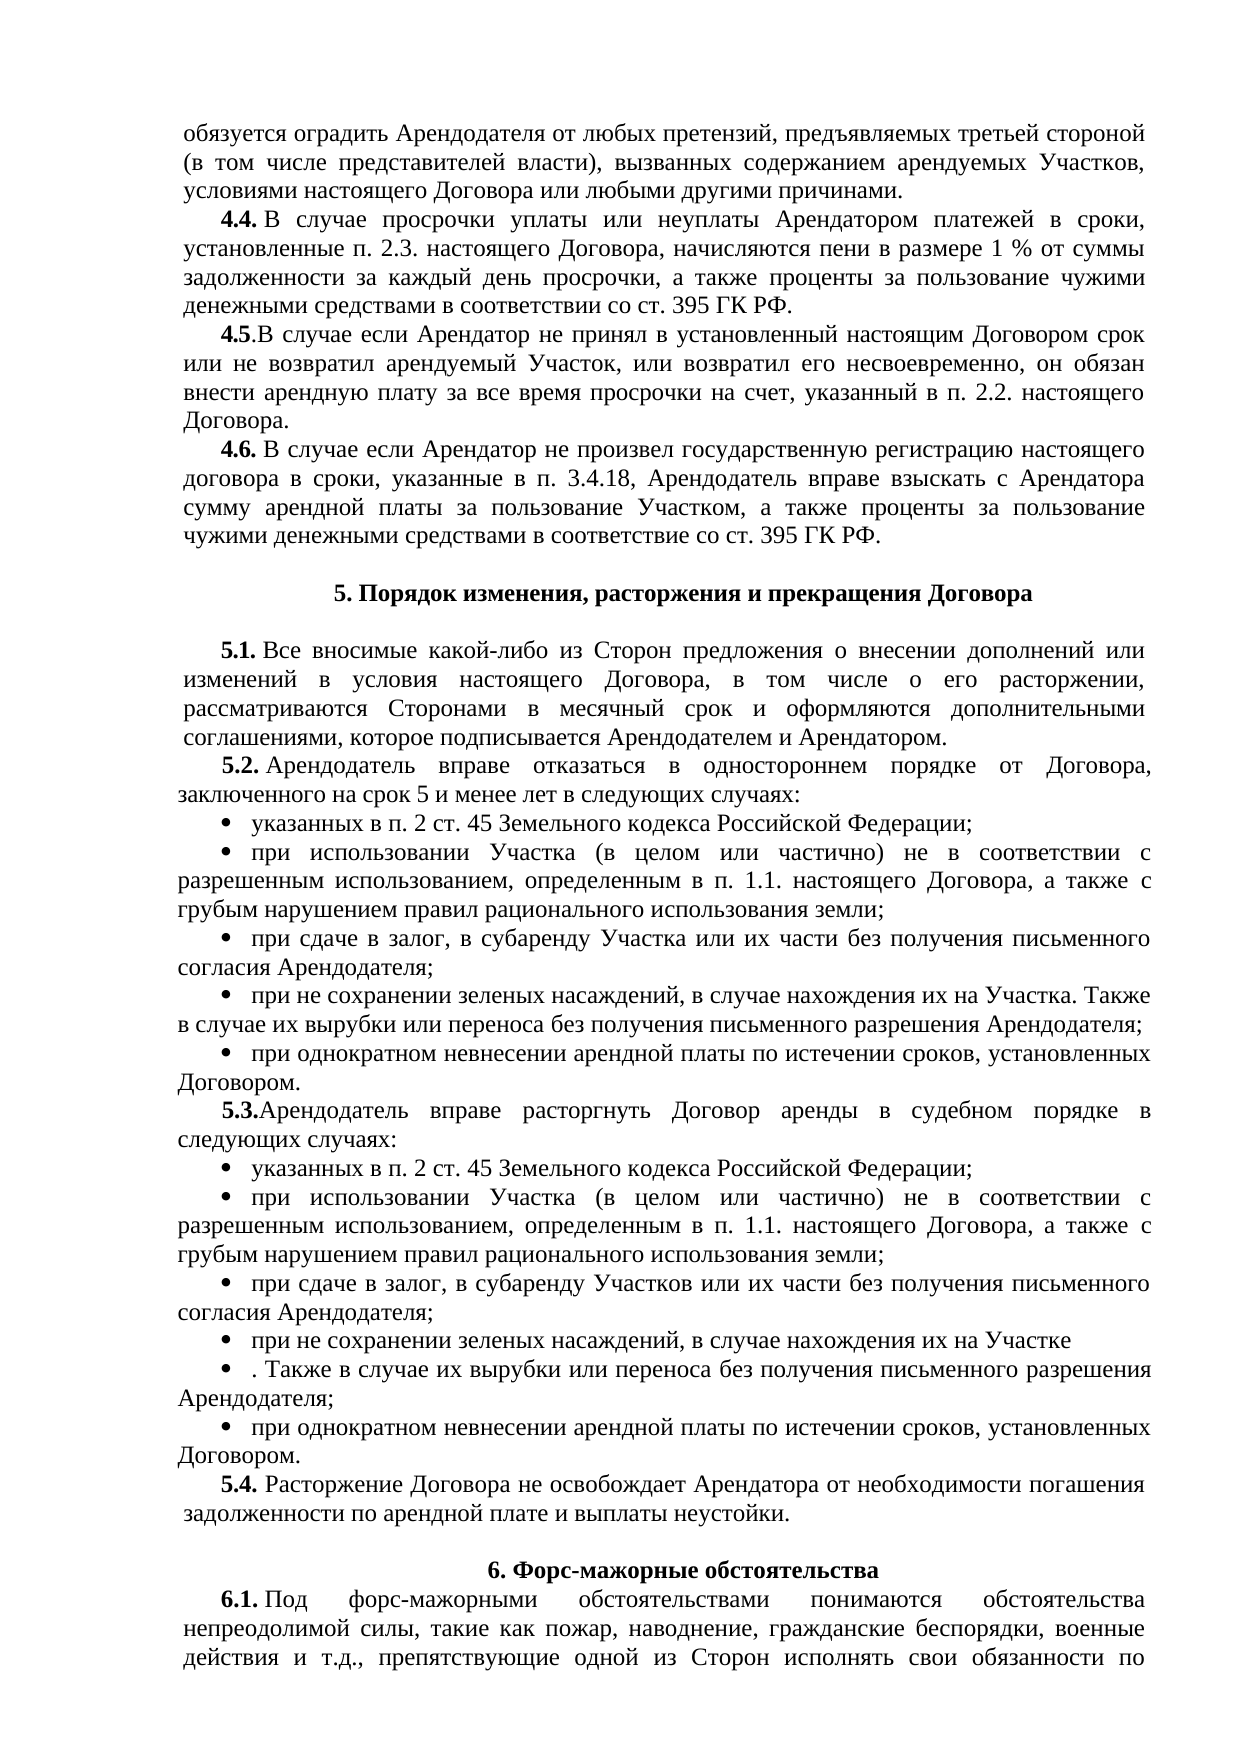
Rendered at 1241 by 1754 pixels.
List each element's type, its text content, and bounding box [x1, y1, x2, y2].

list при однократном невнесении арендной платы по истечении сроков, установленных Договором. [177, 1412, 1152, 1469]
list при однократном невнесении арендной платы по истечении сроков, установленных Договором. [177, 1038, 1152, 1096]
list при сдаче в залог, в субаренду Участка или их части без получения письменного согласия Арендодателя; [177, 923, 1152, 981]
text 6. Форс-мажорные обстоятельства [183, 1556, 1146, 1584]
list при использовании Участка (в целом или частично) не в соответствии с разрешенным использованием, определенным в п. 1.1. настоящего Договора, а также с грубым нарушением правил рационального использования земли; [177, 837, 1152, 923]
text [183, 118, 1146, 204]
list указанных в п. 2 ст. 45 Земельного кодекса Российской Федерации; [177, 1153, 1152, 1182]
text 4.4. В случае просрочки уплаты или неуплаты Арендатором платежей в сроки, установленные п. 2.3. настоящего Договора, начисляются пени в размере 1 % от суммы задолженности за каждый день просрочки, а также проценты за пользование чужими денежными средствами в соответствии со ст. 395 ГК РФ. [183, 204, 1146, 319]
text 5. Порядок изменения, расторжения и прекращения Договора [183, 578, 1146, 607]
list . Также в случае их вырубки или переноса без получения письменного разрешения Арендодателя; [177, 1354, 1152, 1412]
list указанных в п. 2 ст. 45 Земельного кодекса Российской Федерации; [177, 808, 1152, 837]
text 5.2. Арендодатель вправе отказаться в одностороннем порядке от Договора, заключенного на срок 5 и менее лет в следующих случаях: [177, 751, 1152, 808]
text 5.3.Арендодатель вправе расторгнуть Договор аренды в судебном порядке в следующих случаях: [177, 1096, 1152, 1153]
list при не сохранении зеленых насаждений, в случае нахождения их на Участке [177, 1326, 1152, 1354]
list при не сохранении зеленых насаждений, в случае нахождения их на Участка. Также в случае их вырубки или переноса без получения письменного разрешения Арендодателя; [177, 981, 1152, 1038]
list при использовании Участка (в целом или частично) не в соответствии с разрешенным использованием, определенным в п. 1.1. настоящего Договора, а также с грубым нарушением правил рационального использования земли; [177, 1182, 1152, 1268]
list при сдаче в залог, в субаренду Участков или их части без получения письменного согласия Арендодателя; [177, 1268, 1152, 1326]
text 5.1. Все вносимые какой-либо из Сторон предложения о внесении дополнений или изменений в условия настоящего Договора, в том числе о его расторжении, рассматриваются Сторонами в месячный срок и оформляются дополнительными соглашениями, которое подписывается Арендодателем и Арендатором. [183, 636, 1146, 751]
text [183, 1584, 1146, 1671]
text 4.5.В случае если Арендатор не принял в установленный настоящим Договором срок или не возвратил арендуемый Участок, или возвратил его несвоевременно, он обязан внести арендную плату за все время просрочки на счет, указанный в п. 2.2. настоящего Договора. [183, 319, 1146, 434]
text 5.4. Расторжение Договора не освобождает Арендатора от необходимости погашения задолженности по арендной плате и выплаты неустойки. [183, 1469, 1146, 1527]
text 4.6. В случае если Арендатор не произвел государственную регистрацию настоящего договора в сроки, указанные в п. 3.4.18, Арендодатель вправе взыскать с Арендатора сумму арендной платы за пользование Участком, а также проценты за пользование чужими денежными средствами в соответствие со ст. 395 ГК РФ. [183, 434, 1146, 549]
